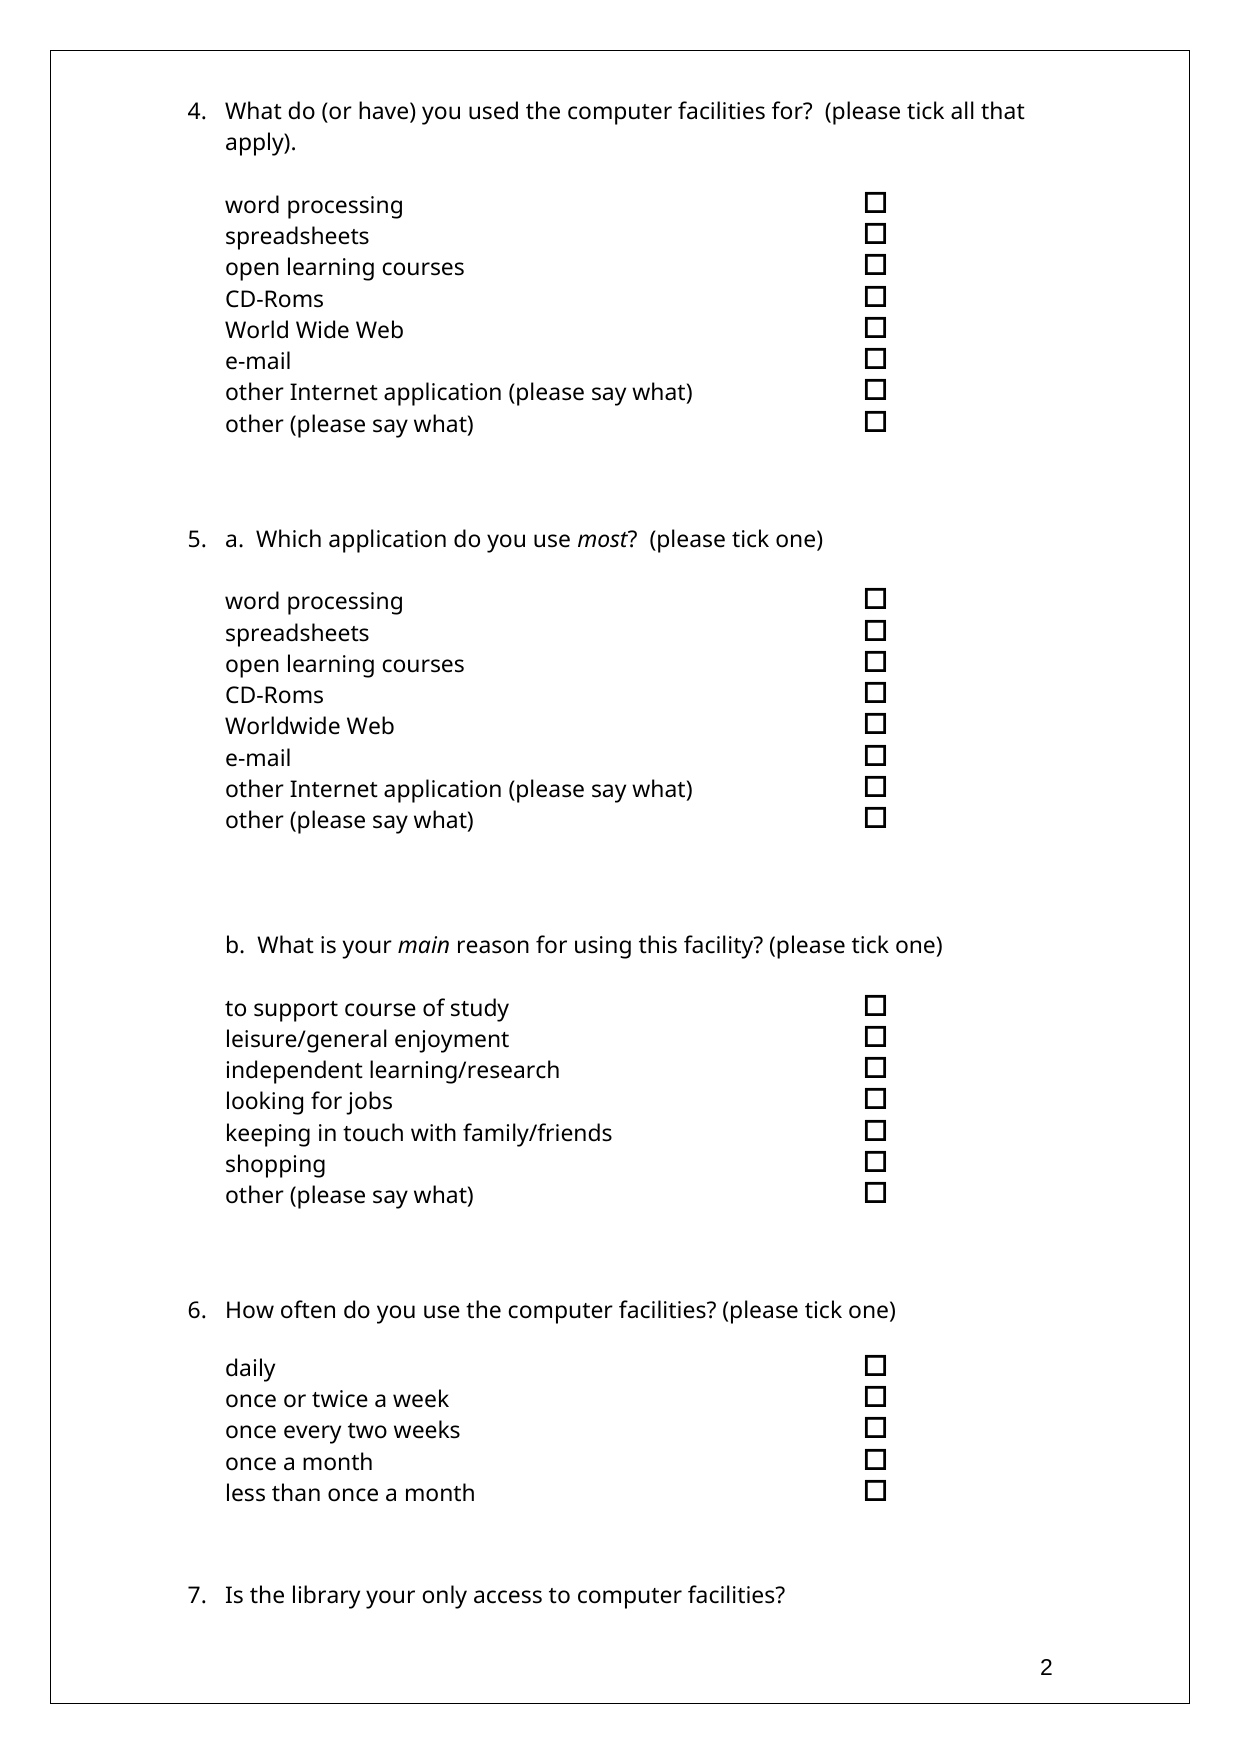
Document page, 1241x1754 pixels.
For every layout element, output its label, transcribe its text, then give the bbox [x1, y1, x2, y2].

text CD-Roms World Wide Web e-mail [225, 282, 1053, 376]
text keeping in touch with family/friends [225, 1116, 1053, 1148]
text b. What is your main reason for using this facility? (please tick one) to support course of study leisure/general enjoyment independent learning/research looking for jobs [225, 835, 1053, 1116]
list How often do you use the computer facilities? (please tick one) [187, 1294, 1053, 1352]
list What do (or have) you used the computer facilities for? (please tick all that apply). word processing spreadsheets open learning courses [187, 95, 1053, 282]
list Is the library your only access to computer facilities? [187, 1579, 1053, 1610]
text shopping other (please say what) [225, 1148, 1053, 1237]
list a. Which application do you use most? (please tick one) word processing spreadsheets open learning courses [187, 523, 1053, 679]
text daily once or twice a week once every two weeks once a month less than once a month [225, 1352, 1053, 1508]
text CD-Roms Worldwide Web e-mail other Internet application (please say what) other (please say what) [225, 679, 1053, 835]
text other Internet application (please say what) other (please say what) [225, 376, 1053, 465]
